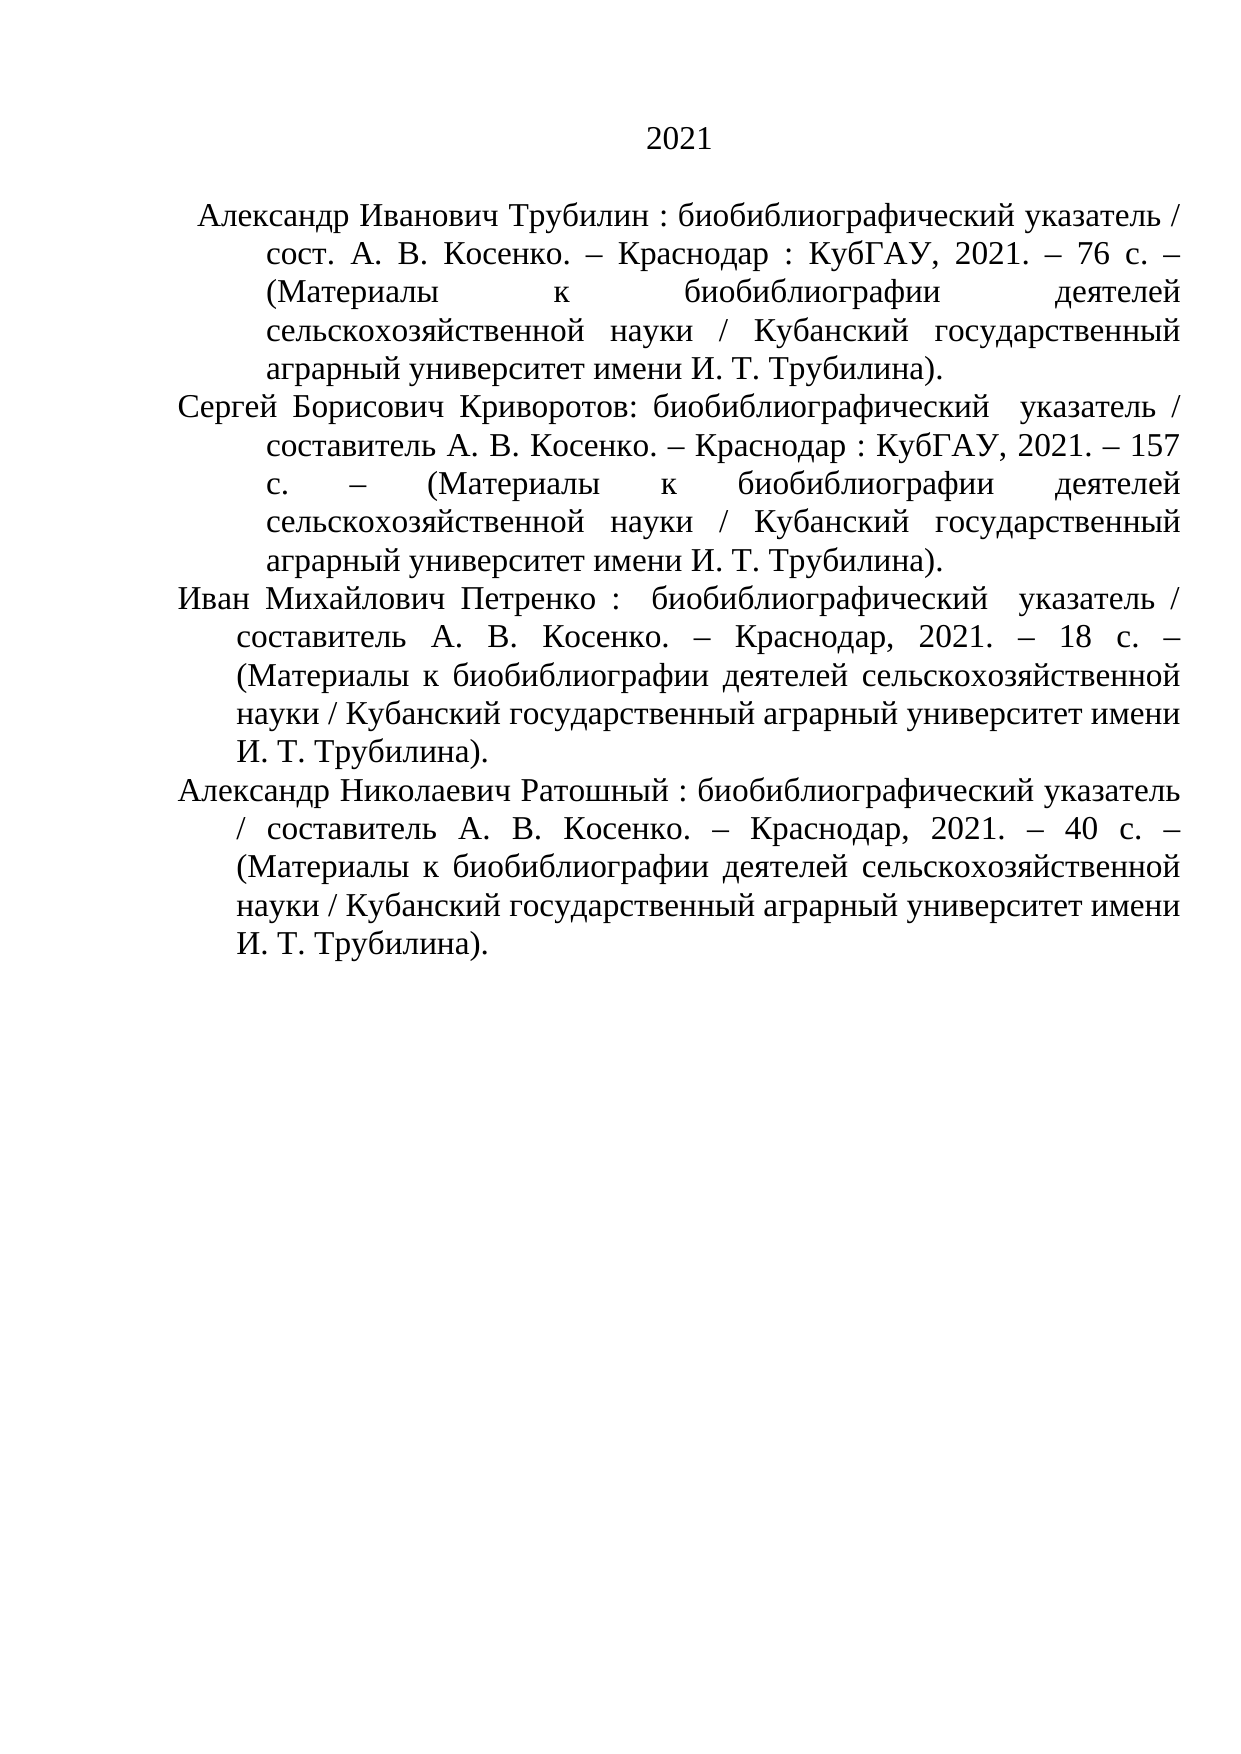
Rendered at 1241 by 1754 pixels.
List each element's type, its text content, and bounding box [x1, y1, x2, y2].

text Александр Иванович Трубилин : биобиблиографический указатель / сост. А. В. Косенко. – Краснодар : КубГАУ, 2021. – 76 с. – (Материалы к биобиблиографии деятелей сельскохозяйственной науки / Кубанский государственный аграрный университет имени И. Т. Трубилина). [177, 195, 1181, 386]
text 2021 [177, 118, 1181, 156]
text Иван Михайлович Петренко : биобиблиографический указатель / составитель А. В. Косенко. – Краснодар, 2021. – 18 с. – (Материалы к биобиблиографии деятелей сельскохозяйственной науки / Кубанский государственный аграрный университет имени И. Т. Трубилина). [177, 578, 1181, 770]
text Александр Николаевич Ратошный : биобиблиографический указатель / составитель А. В. Косенко. – Краснодар, 2021. – 40 с. – (Материалы к биобиблиографии деятелей сельскохозяйственной науки / Кубанский государственный аграрный университет имени И. Т. Трубилина). [177, 770, 1181, 961]
text Сергей Борисович Криворотов: биобиблиографический указатель / составитель А. В. Косенко. – Краснодар : КубГАУ, 2021. – 157 с. – (Материалы к биобиблиографии деятелей сельскохозяйственной науки / Кубанский государственный аграрный университет имени И. Т. Трубилина). [177, 386, 1181, 578]
